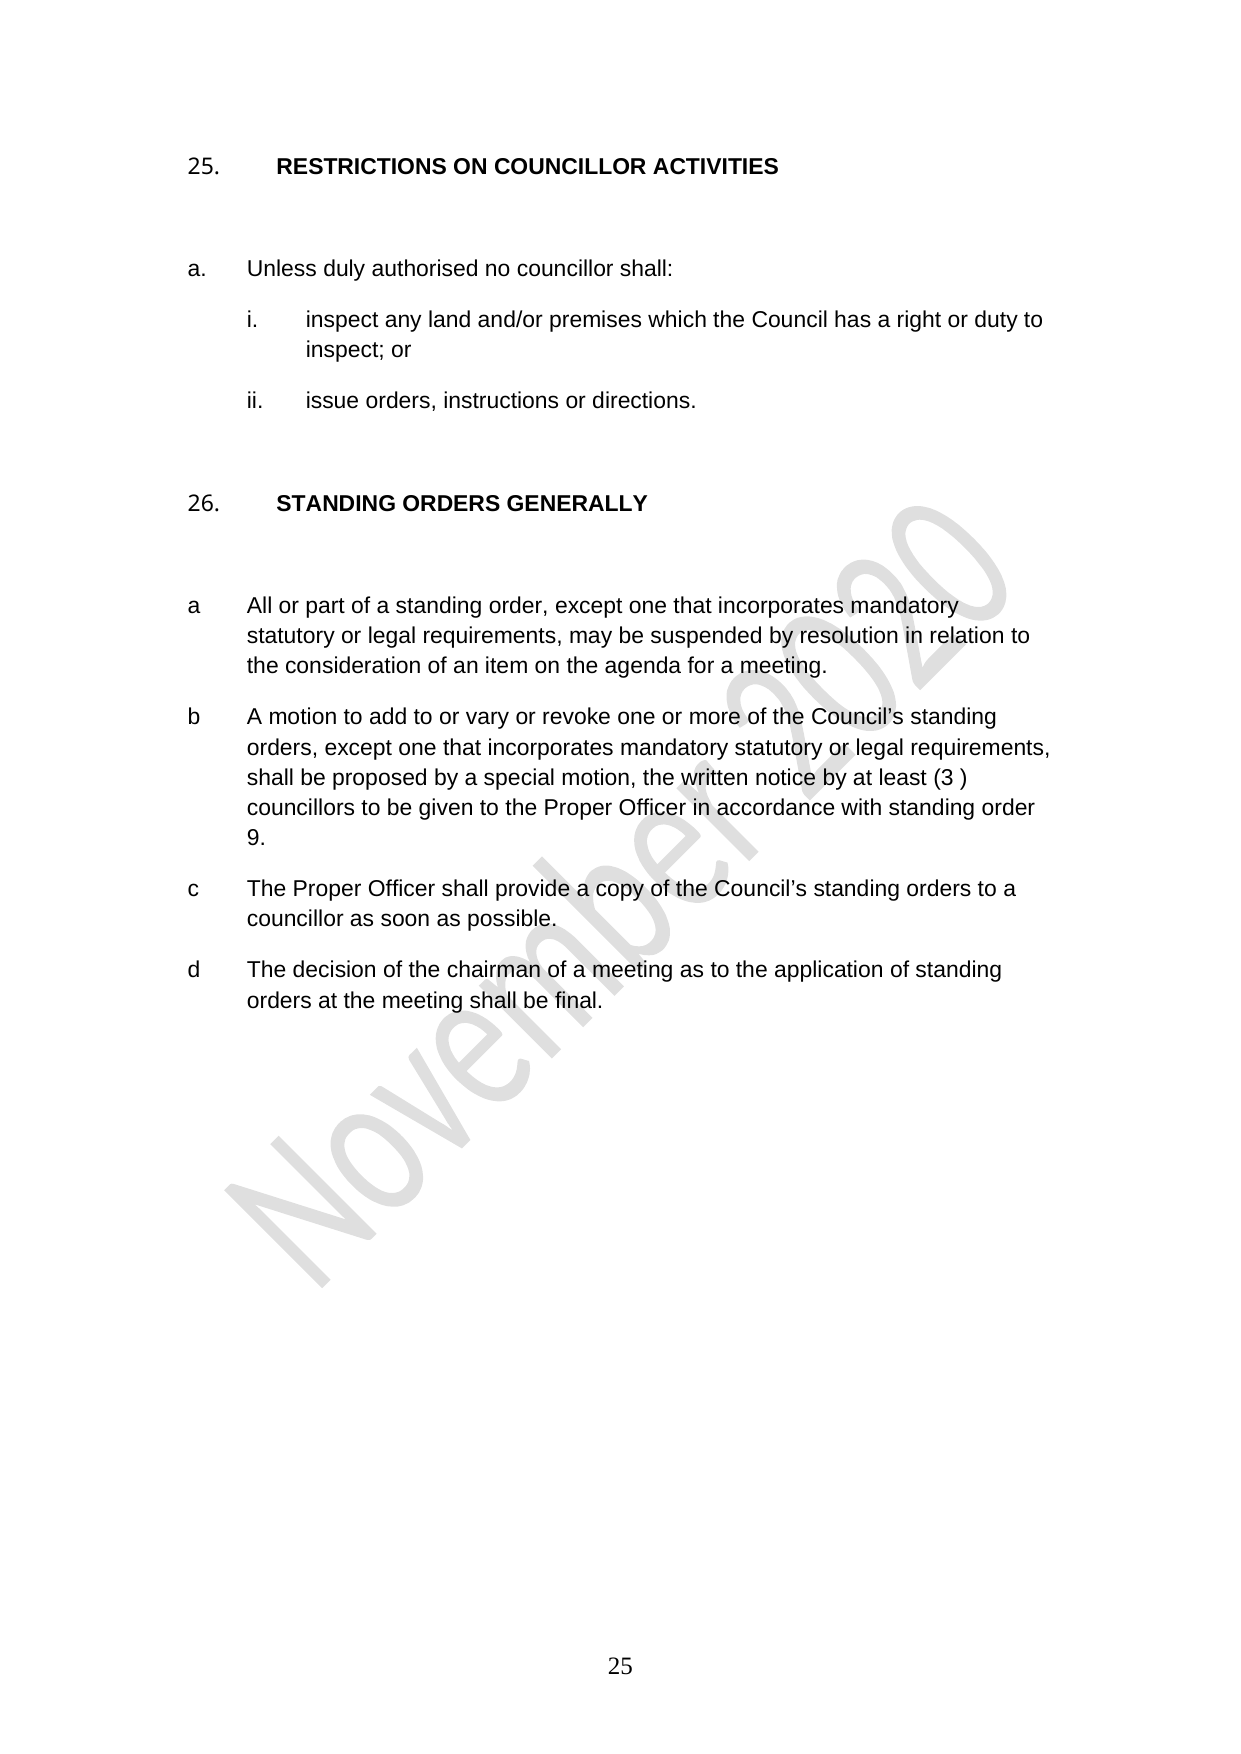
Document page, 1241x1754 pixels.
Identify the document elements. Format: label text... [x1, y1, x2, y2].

list issue orders, instructions or directions. [247, 387, 1053, 414]
subtitle STANDING ORDERS GENERALLY [187, 487, 1053, 518]
list A motion to add to or vary or revoke one or more of the Council’s standing orders, except one that incorporates mandatory statutory or legal requirements, shall be proposed by a special motion, the written notice by at least (3 ) councillors to be given to the Proper Officer in accordance with standing order 9. [187, 703, 1053, 851]
subtitle RESTRICTIONS ON COUNCILLOR ACTIVITIES [187, 150, 1053, 181]
list The Proper Officer shall provide a copy of the Council’s standing orders to a councillor as soon as possible. [187, 875, 1053, 932]
list inspect any land and/or premises which the Council has a right or duty to inspect; or [247, 306, 1068, 363]
list All or part of a standing order, except one that incorporates mandatory statutory or legal requirements, may be suspended by resolution in relation to the consideration of an item on the agenda for a meeting. [187, 592, 1053, 679]
list The decision of the chairman of a meeting as to the application of standing orders at the meeting shall be final. [187, 956, 1053, 1013]
list Unless duly authorised no councillor shall: [187, 255, 1068, 281]
